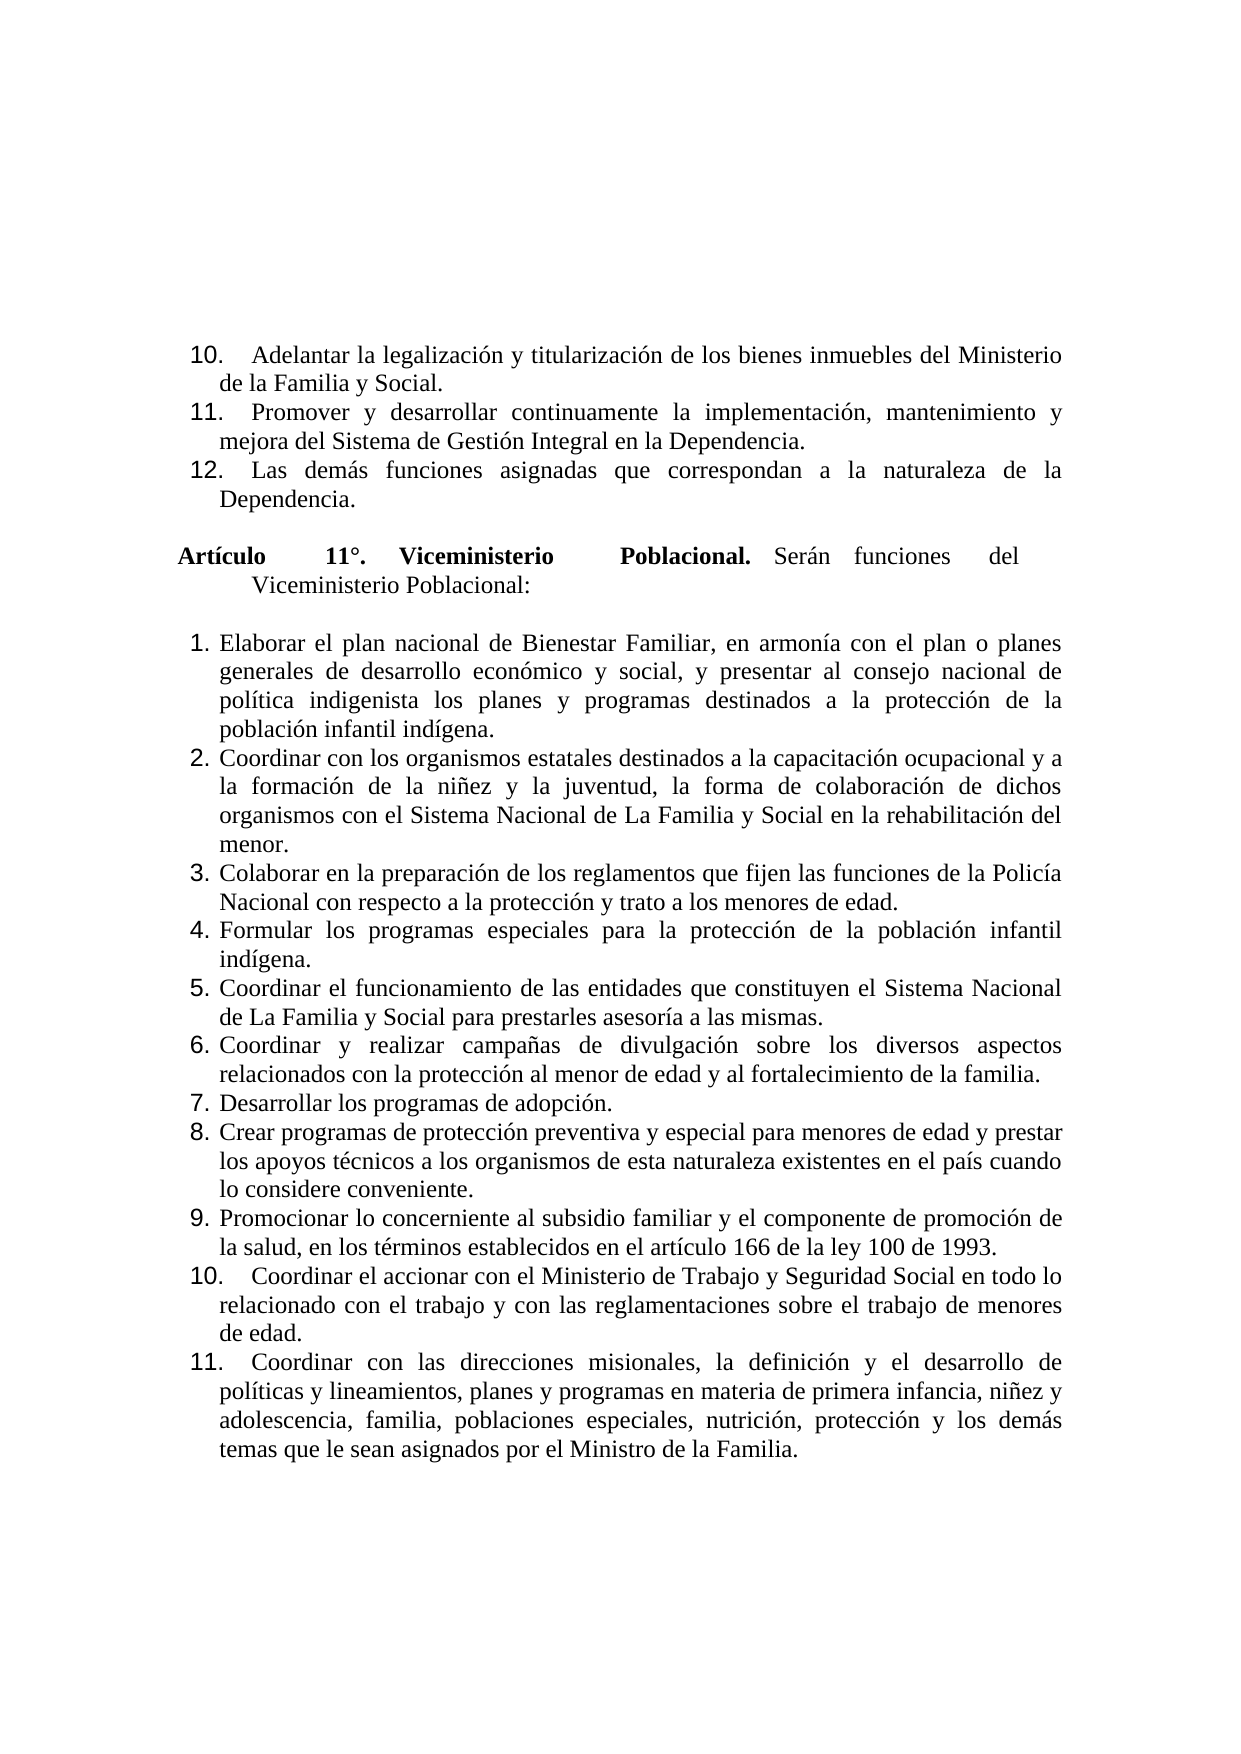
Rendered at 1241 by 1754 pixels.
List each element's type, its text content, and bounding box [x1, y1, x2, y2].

list Desarrollar los programas de adopción. [189, 1088, 1063, 1117]
list Crear programas de protección preventiva y especial para menores de edad y prestar los apoyos técnicos a los organismos de esta naturaleza existentes en el país cuando lo considere conveniente. [189, 1117, 1063, 1203]
list Coordinar y realizar campañas de divulgación sobre los diversos aspectos relacionados con la protección al menor de edad y al fortalecimiento de la familia. [189, 1031, 1063, 1088]
list Adelantar la legalización y titularización de los bienes inmuebles del Ministerio de la Familia y Social. [189, 340, 1063, 397]
list Coordinar el accionar con el Ministerio de Trabajo y Seguridad Social en todo lo relacionado con el trabajo y con las reglamentaciones sobre el trabajo de menores de edad. [189, 1261, 1063, 1347]
list Formular los programas especiales para la protección de la población infantil indígena. [189, 915, 1063, 973]
list Colaborar en la preparación de los reglamentos que fijen las funciones de la Policía Nacional con respecto a la protección y trato a los menores de edad. [189, 858, 1063, 915]
list Las demás funciones asignadas que correspondan a la naturaleza de la Dependencia. [189, 455, 1063, 512]
list Promocionar lo concerniente al subsidio familiar y el componente de promoción de la salud, en los términos establecidos en el artículo 166 de la ley 100 de 1993. [189, 1203, 1063, 1261]
list Elaborar el plan nacional de Bienestar Familiar, en armonía con el plan o planes generales de desarrollo económico y social, y presentar al consejo nacional de política indigenista los planes y programas destinados a la protección de la población infantil indígena. [189, 627, 1063, 743]
text Artículo 11°. Viceministerio Poblacional. Serán funciones del Viceministerio Poblacional: [177, 541, 1063, 599]
list Coordinar el funcionamiento de las entidades que constituyen el Sistema Nacional de La Familia y Social para prestarles asesoría a las mismas. [189, 973, 1063, 1031]
list Promover y desarrollar continuamente la implementación, mantenimiento y mejora del Sistema de Gestión Integral en la Dependencia. [189, 397, 1063, 455]
list Coordinar con las direcciones misionales, la definición y el desarrollo de políticas y lineamientos, planes y programas en materia de primera infancia, niñez y adolescencia, familia, poblaciones especiales, nutrición, protección y los demás temas que le sean asignados por el Ministro de la Familia. [189, 1347, 1063, 1462]
list Coordinar con los organismos estatales destinados a la capacitación ocupacional y a la formación de la niñez y la juventud, la forma de colaboración de dichos organismos con el Sistema Nacional de La Familia y Social en la rehabilitación del menor. [189, 743, 1063, 858]
